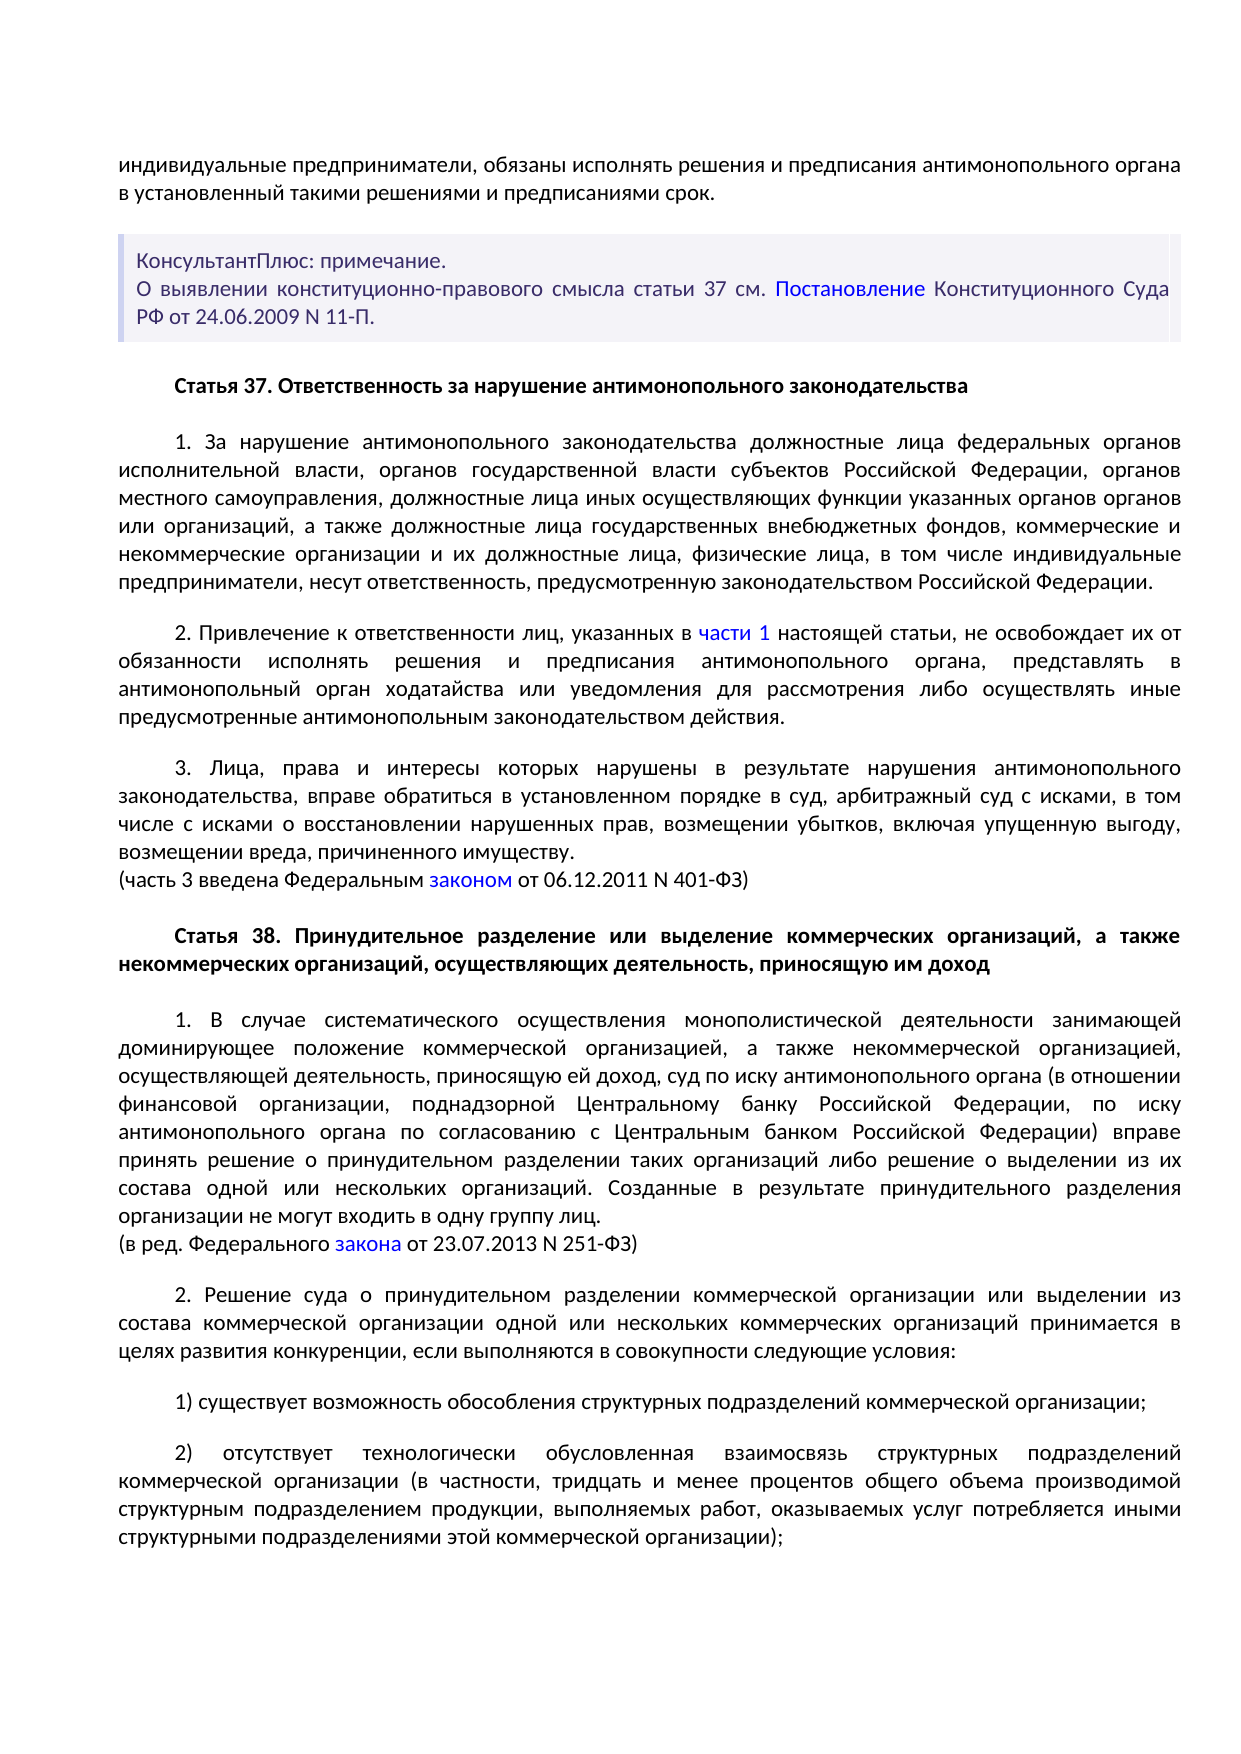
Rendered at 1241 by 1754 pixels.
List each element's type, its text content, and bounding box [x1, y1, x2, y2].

text 2. Привлечение к ответственности лиц, указанных в части 1 настоящей статьи, не освобождает их от обязанности исполнять решения и предписания антимонопольного органа, представлять в антимонопольный орган ходатайства или уведомления для рассмотрения либо осуществлять иные предусмотренные антимонопольным законодательством действия. [118, 618, 1181, 730]
text 1. За нарушение антимонопольного законодательства должностные лица федеральных органов исполнительной власти, органов государственной власти субъектов Российской Федерации, органов местного самоуправления, должностные лица иных осуществляющих функции указанных органов органов или организаций, а также должностные лица государственных внебюджетных фондов, коммерческие и некоммерческие организации и их должностные лица, физические лица, в том числе индивидуальные предприниматели, несут ответственность, предусмотренную законодательством Российской Федерации. [118, 427, 1181, 595]
table_header КонсультантПлюс: примечание. О выявлении конституционно-правового смысла статьи 37 см. Постановление Конституционного Суда РФ от 24.06.2009 N 11-П. [136, 234, 1169, 342]
text 1) существует возможность обособления структурных подразделений коммерческой организации; [118, 1387, 1181, 1415]
table_header [1170, 234, 1181, 342]
text (часть 3 введена Федеральным законом от 06.12.2011 N 401-ФЗ) [118, 865, 1181, 893]
text 2. Решение суда о принудительном разделении коммерческой организации или выделении из состава коммерческой организации одной или нескольких коммерческих организаций принимается в целях развития конкуренции, если выполняются в совокупности следующие условия: [118, 1280, 1181, 1364]
text (в ред. Федерального закона от 23.07.2013 N 251-ФЗ) [118, 1229, 1181, 1257]
text 1. В случае систематического осуществления монополистической деятельности занимающей доминирующее положение коммерческой организацией, а также некоммерческой организацией, осуществляющей деятельность, приносящую ей доход, суд по иску антимонопольного органа (в отношении финансовой организации, поднадзорной Центральному банку Российской Федерации, по иску антимонопольного органа по согласованию с Центральным банком Российской Федерации) вправе принять решение о принудительном разделении таких организаций либо решение о выделении из их состава одной или нескольких организаций. Созданные в результате принудительного разделения организации не могут входить в одну группу лиц. [118, 1005, 1181, 1229]
text Статья 37. Ответственность за нарушение антимонопольного законодательства [118, 371, 1181, 399]
table_header [118, 234, 124, 342]
table_header [124, 234, 136, 342]
text Статья 38. Принудительное разделение или выделение коммерческих организаций, а также некоммерческих организаций, осуществляющих деятельность, приносящую им доход [118, 921, 1181, 977]
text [118, 150, 1181, 206]
text 2) отсутствует технологически обусловленная взаимосвязь структурных подразделений коммерческой организации (в частности, тридцать и менее процентов общего объема производимой структурным подразделением продукции, выполняемых работ, оказываемых услуг потребляется иными структурными подразделениями этой коммерческой организации); [118, 1438, 1181, 1550]
text 3. Лица, права и интересы которых нарушены в результате нарушения антимонопольного законодательства, вправе обратиться в установленном порядке в суд, арбитражный суд с исками, в том числе с исками о восстановлении нарушенных прав, возмещении убытков, включая упущенную выгоду, возмещении вреда, причиненного имуществу. [118, 753, 1181, 865]
